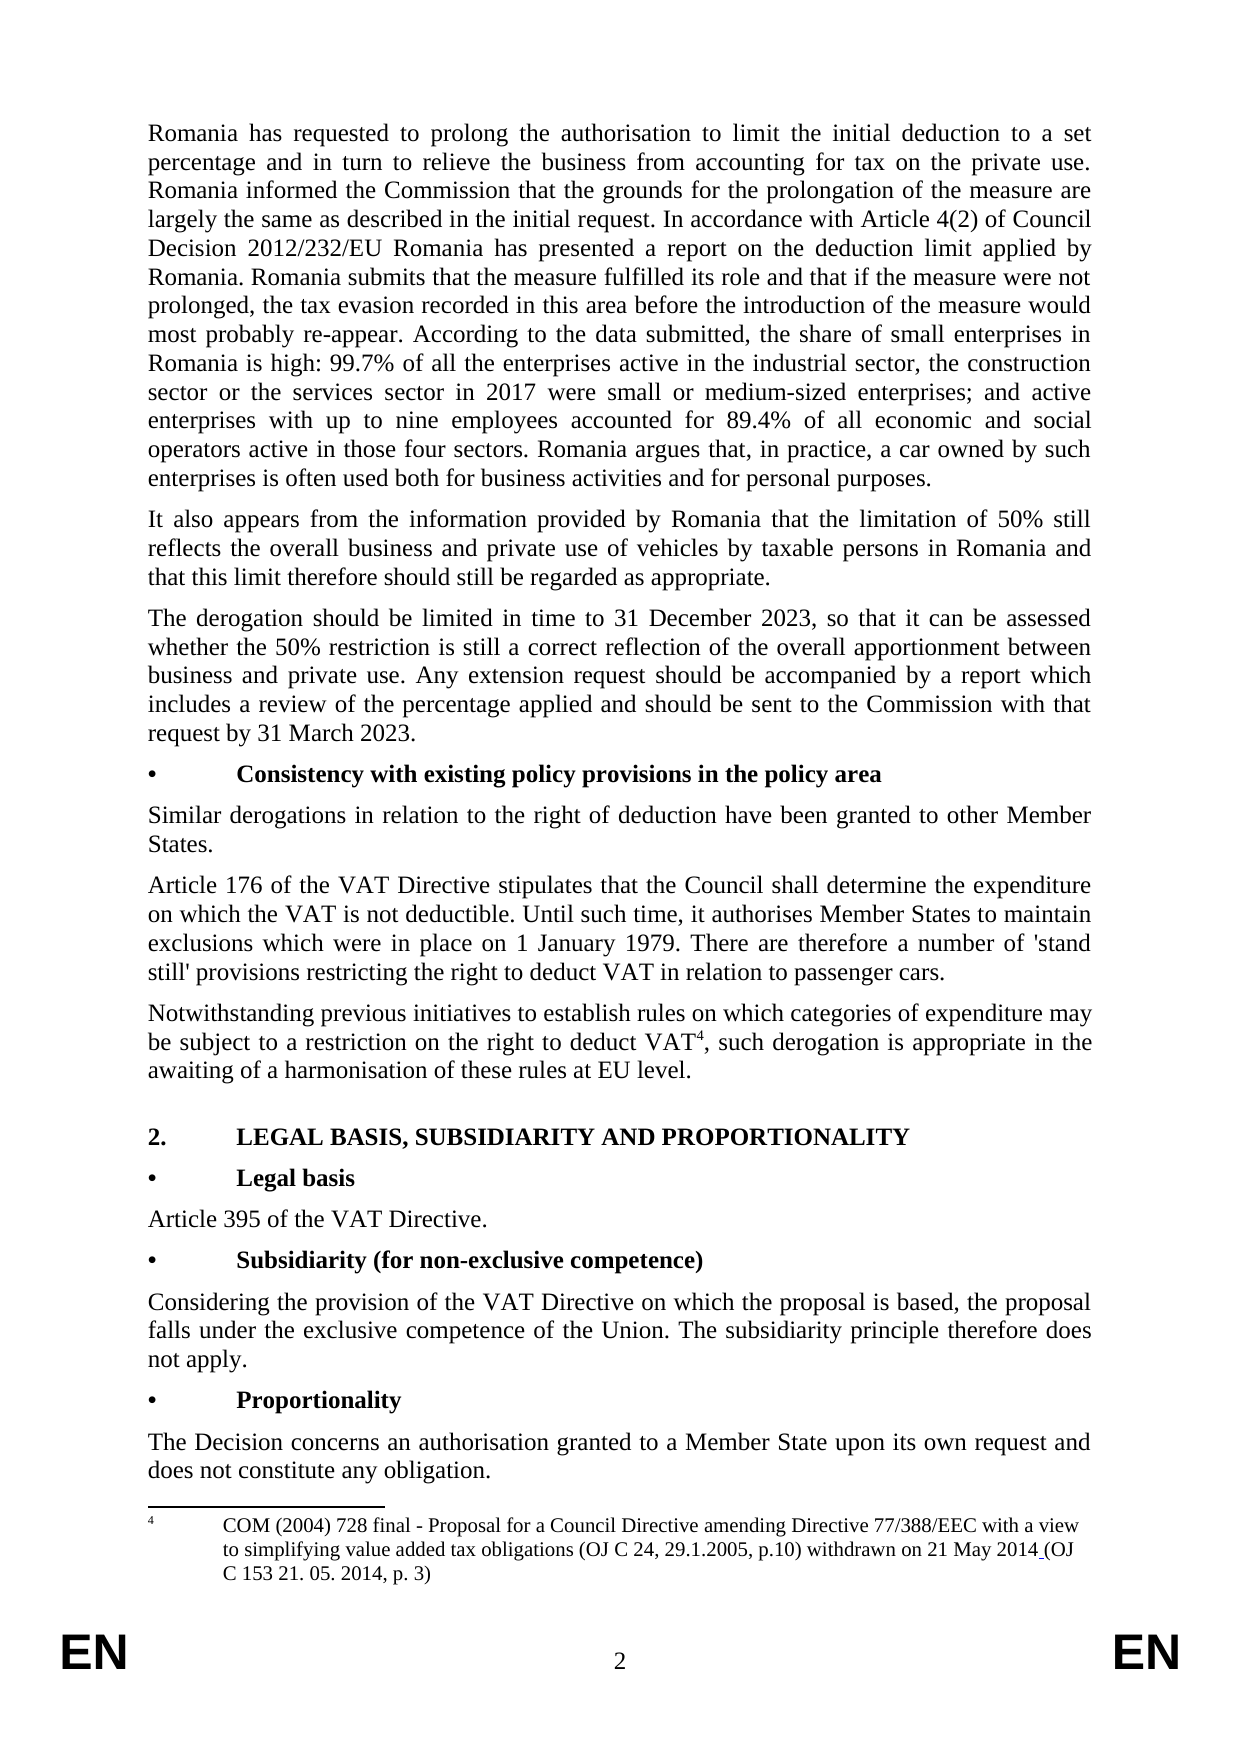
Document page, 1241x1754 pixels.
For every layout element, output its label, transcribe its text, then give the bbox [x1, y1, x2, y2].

subtitle • Proportionality [148, 1386, 1093, 1414]
text Considering the provision of the VAT Directive on which the proposal is based, the proposal falls under the exclusive competence of the Union. The subsidiarity principle therefore does not apply. [148, 1287, 1093, 1373]
text Notwithstanding previous initiatives to establish rules on which categories of expenditure may be subject to a restriction on the right to deduct VAT, such derogation is appropriate in the awaiting of a harmonisation of these rules at EU level. [148, 998, 1093, 1084]
subtitle • Consistency with existing policy provisions in the policy area [148, 759, 1093, 788]
text The derogation should be limited in time to 31 December 2023, so that it can be assessed whether the 50% restriction is still a correct reflection of the overall apportionment between business and private use. Any extension request should be accompanied by a report which includes a review of the percentage applied and should be sent to the Commission with that request by 31 March 2023. [148, 603, 1093, 747]
text The Decision concerns an authorisation granted to a Member State upon its own request and does not constitute any obligation. [148, 1427, 1093, 1484]
subtitle • Legal basis [148, 1163, 1093, 1192]
text Article 176 of the VAT Directive stipulates that the Council shall determine the expenditure on which the VAT is not deductible. Until such time, it authorises Member States to maintain exclusions which were in place on 1 January 1979. There are therefore a number of 'stand still' provisions restricting the right to deduct VAT in relation to passenger cars. [148, 871, 1093, 986]
text Romania has requested to prolong the authorisation to limit the initial deduction to a set percentage and in turn to relieve the business from accounting for tax on the private use. Romania informed the Commission that the grounds for the prolongation of the measure are largely the same as described in the initial request. In accordance with Article 4(2) of Council Decision 2012/232/EU Romania has presented a report on the deduction limit applied by Romania. Romania submits that the measure fulfilled its role and that if the measure were not prolonged, the tax evasion recorded in this area before the introduction of the measure would most probably re-appear. According to the data submitted, the share of small enterprises in Romania is high: 99.7% of all the enterprises active in the industrial sector, the construction sector or the services sector in 2017 were small or medium-sized enterprises; and active enterprises with up to nine employees accounted for 89.4% of all economic and social operators active in those four sectors. Romania argues that, in practice, a car owned by such enterprises is often used both for business activities and for personal purposes. [148, 118, 1093, 492]
text Similar derogations in relation to the right of deduction have been granted to other Member States. [148, 801, 1093, 858]
text Article 395 of the VAT Directive. [148, 1204, 1093, 1233]
subtitle 2. LEGAL BASIS, SUBSIDIARITY AND PROPORTIONALITY [148, 1122, 1093, 1151]
text It also appears from the information provided by Romania that the limitation of 50% still reflects the overall business and private use of vehicles by taxable persons in Romania and that this limit therefore should still be regarded as appropriate. [148, 504, 1093, 591]
subtitle • Subsidiarity (for non-exclusive competence) [148, 1246, 1093, 1274]
